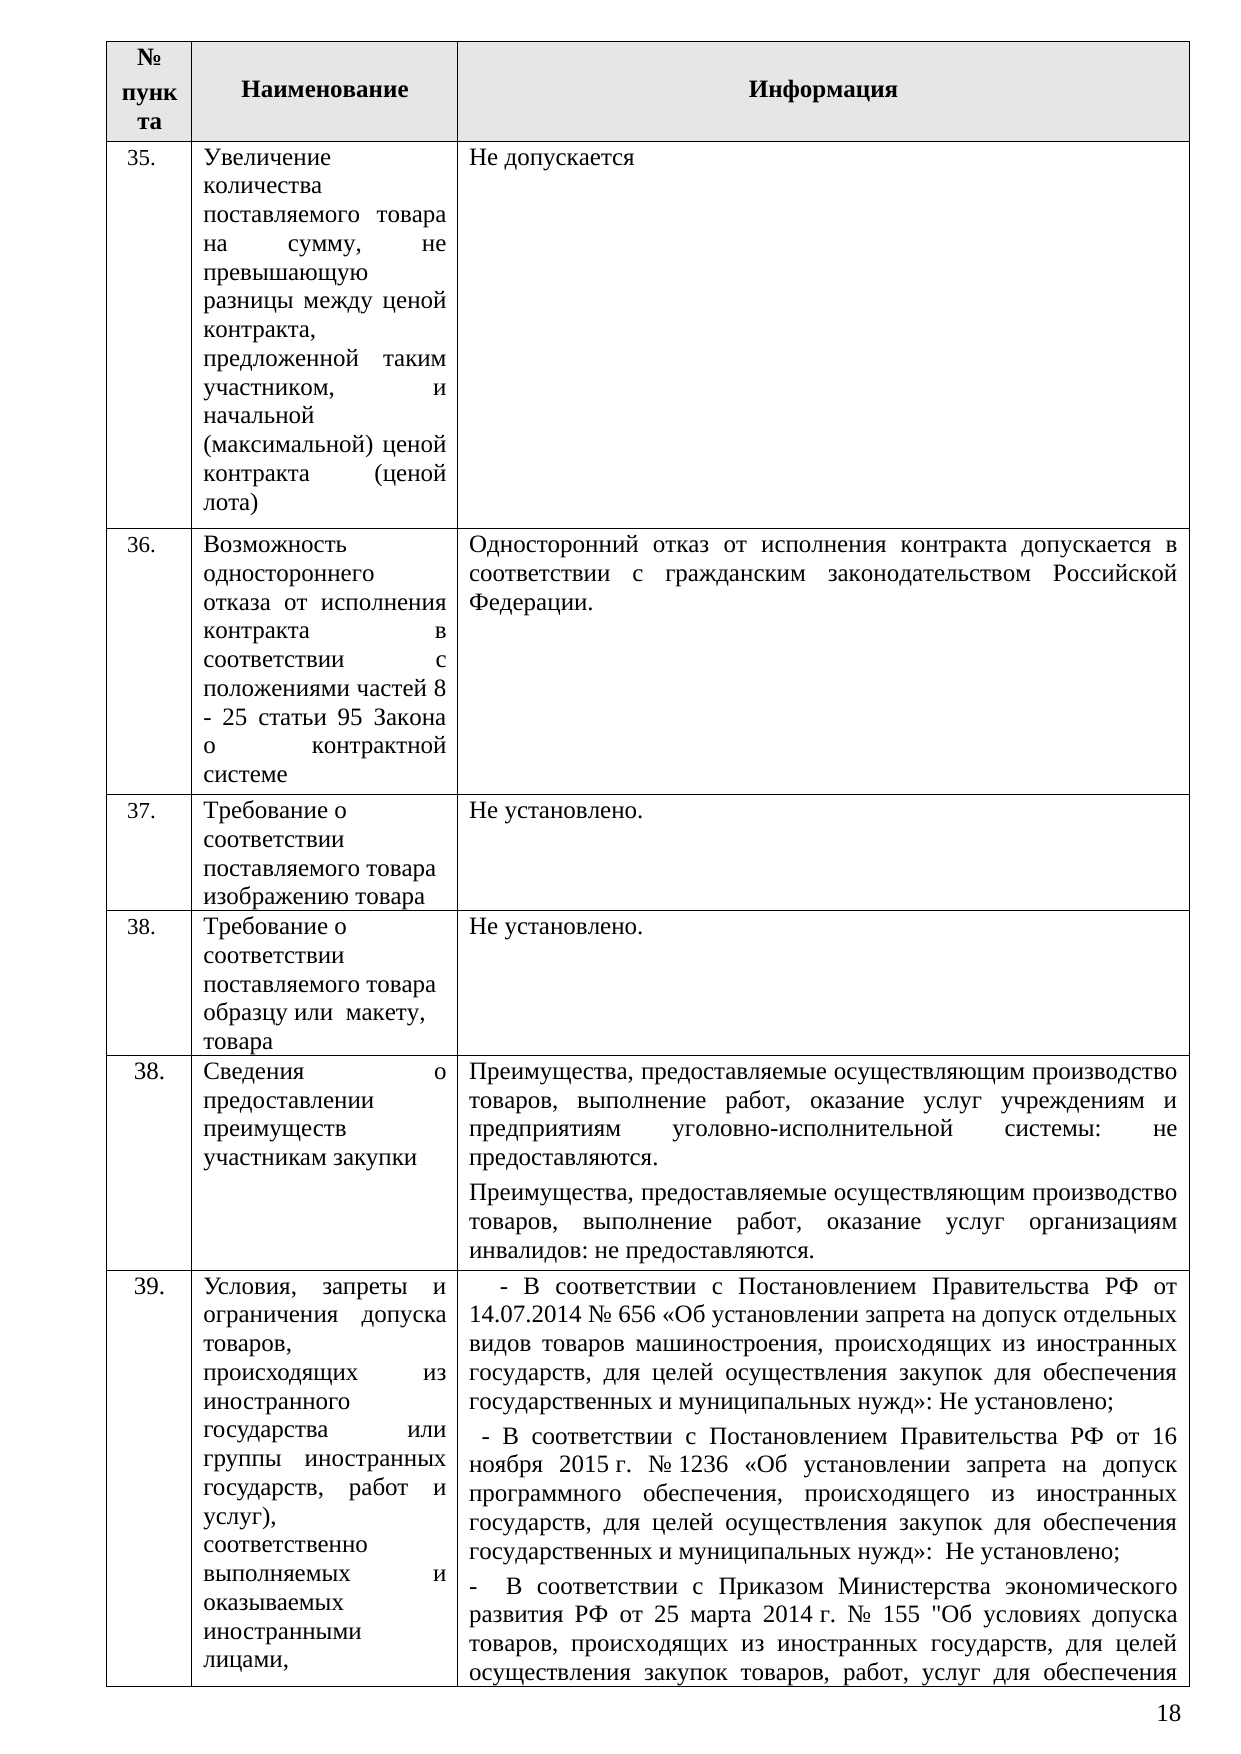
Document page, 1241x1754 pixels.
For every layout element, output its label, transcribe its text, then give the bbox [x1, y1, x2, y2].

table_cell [192, 1271, 457, 1686]
table_cell Сведения о предоставлении преимуществ участникам закупки [192, 1056, 457, 1270]
table_cell Требование о соответствии поставляемого товара образцу или макету, товара [192, 911, 457, 1055]
table_cell Возможность одностороннего отказа от исполнения контракта в соответствии с положениями частей 8 - 25 статьи 95 Закона о контрактной системе [192, 529, 457, 794]
table_header Наименование [192, 42, 457, 141]
table_cell [107, 795, 191, 910]
table_cell Односторонний отказ от исполнения контракта допускается в соответствии с гражданским законодательством Российской Федерации. [458, 529, 1189, 794]
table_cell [458, 1271, 1189, 1686]
table_cell 38. [107, 1056, 191, 1270]
table_cell [107, 529, 191, 794]
table_cell [107, 911, 191, 1055]
table_cell Преимущества, предоставляемые осуществляющим производство товаров, выполнение работ, оказание услуг учреждениям и предприятиям уголовно-исполнительной системы: не предоставляются. Преимущества, предоставляемые осуществляющим производство товаров, выполнение работ, оказание услуг организациям инвалидов: не предоставляются. [458, 1056, 1189, 1270]
table_cell Не допускается [458, 142, 1189, 528]
table_cell 39. [107, 1271, 191, 1686]
table_cell Не установлено. [458, 795, 1189, 910]
table_cell Требование о соответствии поставляемого товара изображению товара [192, 795, 457, 910]
table_header Информация [458, 42, 1189, 141]
table_cell [107, 142, 191, 528]
table_cell Не установлено. [458, 911, 1189, 1055]
table_cell Увеличение количества поставляемого товара на сумму, не превышающую разницы между ценой контракта, предложенной таким участником, и начальной (максимальной) ценой контракта (ценой лота) [192, 142, 457, 528]
table_header № пункта [107, 42, 191, 141]
